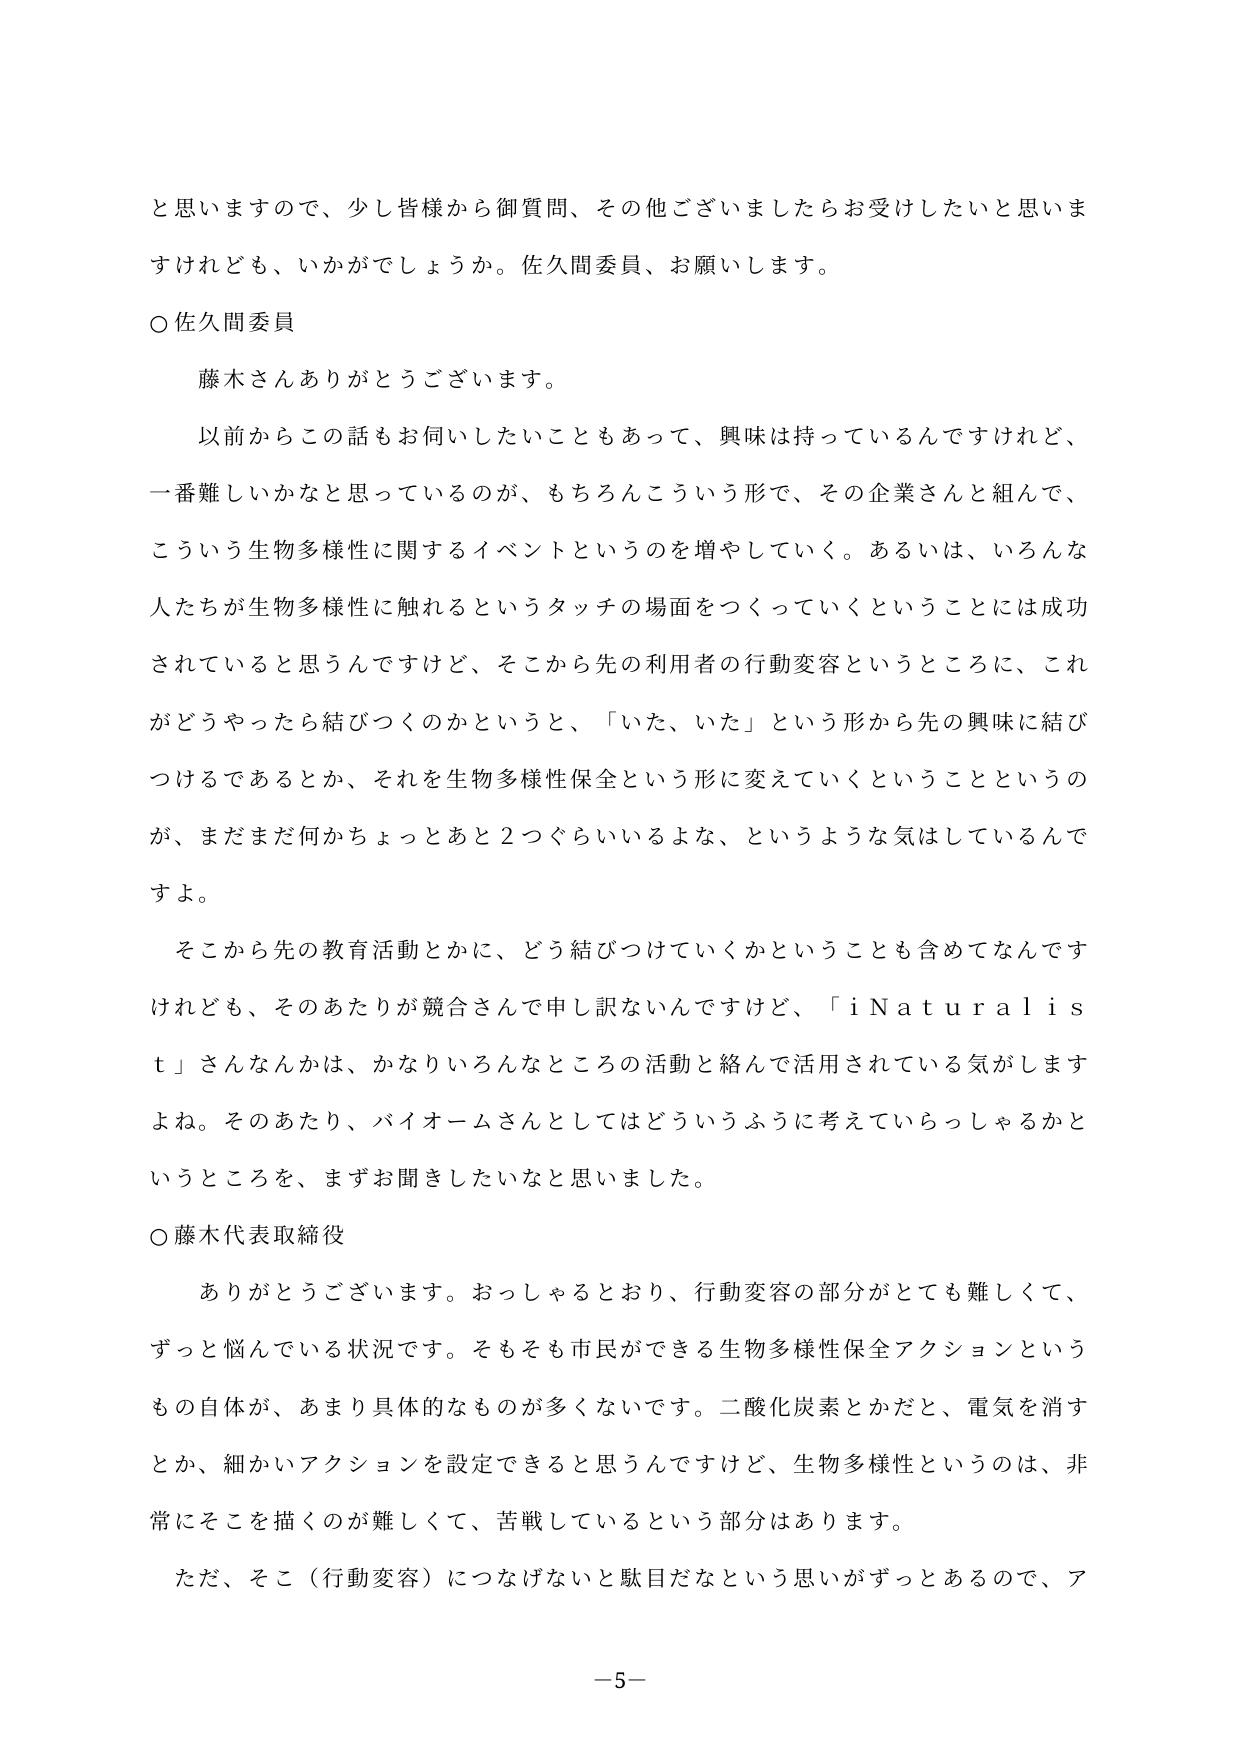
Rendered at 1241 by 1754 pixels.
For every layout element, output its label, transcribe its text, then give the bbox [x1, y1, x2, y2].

text 以前からこの話もお伺いしたいこともあって、興味は持っているんですけれど、一番難しいかなと思っているのが、もちろんこういう形で、その企業さんと組んで、こういう生物多様性に関するイベントというのを増やしていく。あるいは、いろんな人たちが生物多様性に触れるというタッチの場面をつくっていくということには成功されていると思うんですけど、そこから先の利用者の行動変容というところに、これがどうやったら結びつくのかというと、「いた、いた」という形から先の興味に結びつけるであるとか、それを生物多様性保全という形に変えていくということというのが、まだまだ何かちょっとあと２つぐらいいるよな、というような気はしているんですよ。 [149, 406, 1091, 920]
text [149, 1548, 1091, 1605]
text 藤木さんありがとうございます。 [149, 349, 1091, 406]
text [149, 178, 1091, 292]
text ○藤木代表取締役 [149, 1206, 1091, 1263]
text ○佐久間委員 [149, 292, 1091, 349]
text そこから先の教育活動とかに、どう結びつけていくかということも含めてなんですけれども、そのあたりが競合さんで申し訳ないんですけど、「ｉＮａｔｕｒａｌｉｓｔ」さんなんかは、かなりいろんなところの活動と絡んで活用されている気がしますよね。そのあたり、バイオームさんとしてはどういうふうに考えていらっしゃるかというところを、まずお聞きしたいなと思いました。 [149, 920, 1091, 1206]
text ありがとうございます。おっしゃるとおり、行動変容の部分がとても難しくて、ずっと悩んでいる状況です。そもそも市民ができる生物多様性保全アクションというもの自体が、あまり具体的なものが多くないです。二酸化炭素とかだと、電気を消すとか、細かいアクションを設定できると思うんですけど、生物多様性というのは、非常にそこを描くのが難しくて、苦戦しているという部分はあります。 [149, 1263, 1091, 1548]
